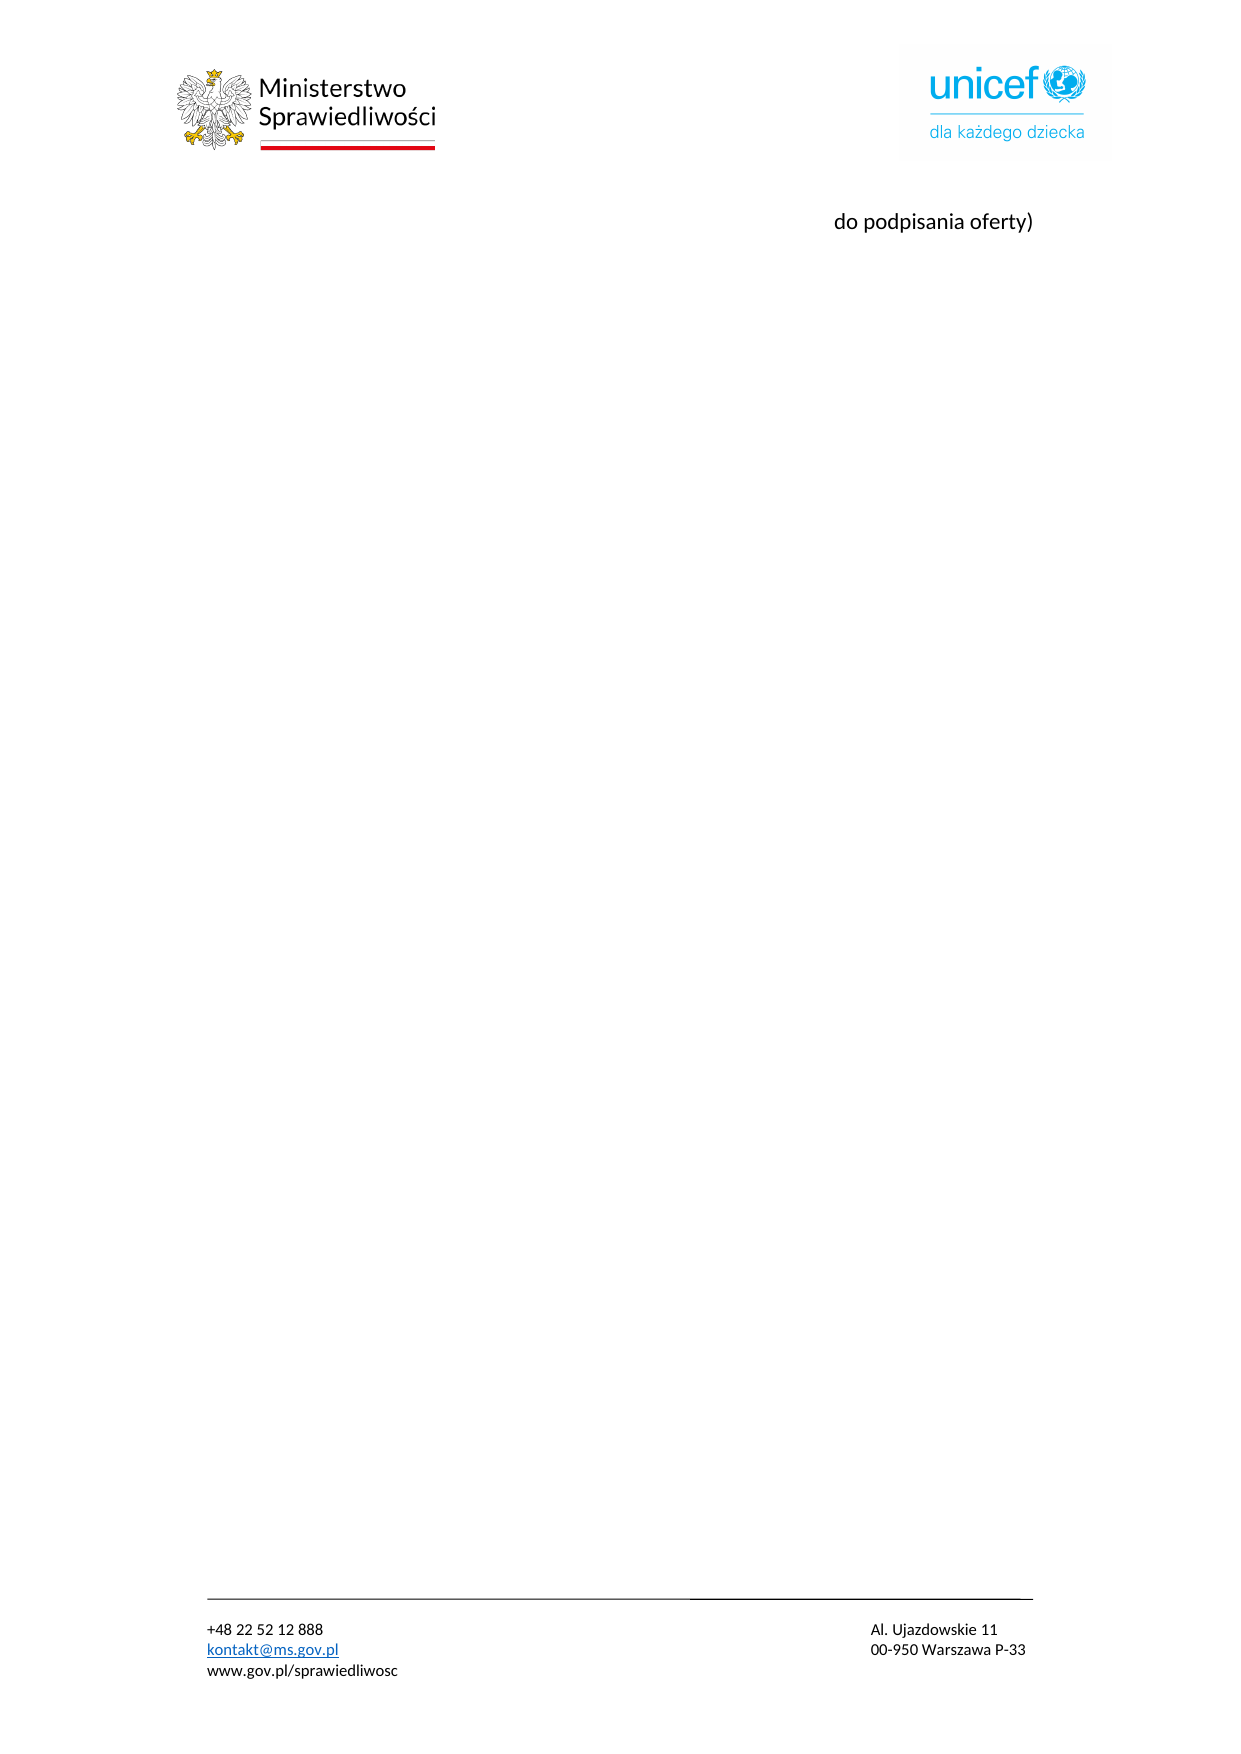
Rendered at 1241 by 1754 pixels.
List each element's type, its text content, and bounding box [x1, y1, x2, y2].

picture [170, 63, 444, 158]
picture [899, 44, 1112, 161]
text do podpisania oferty) [207, 207, 1033, 235]
